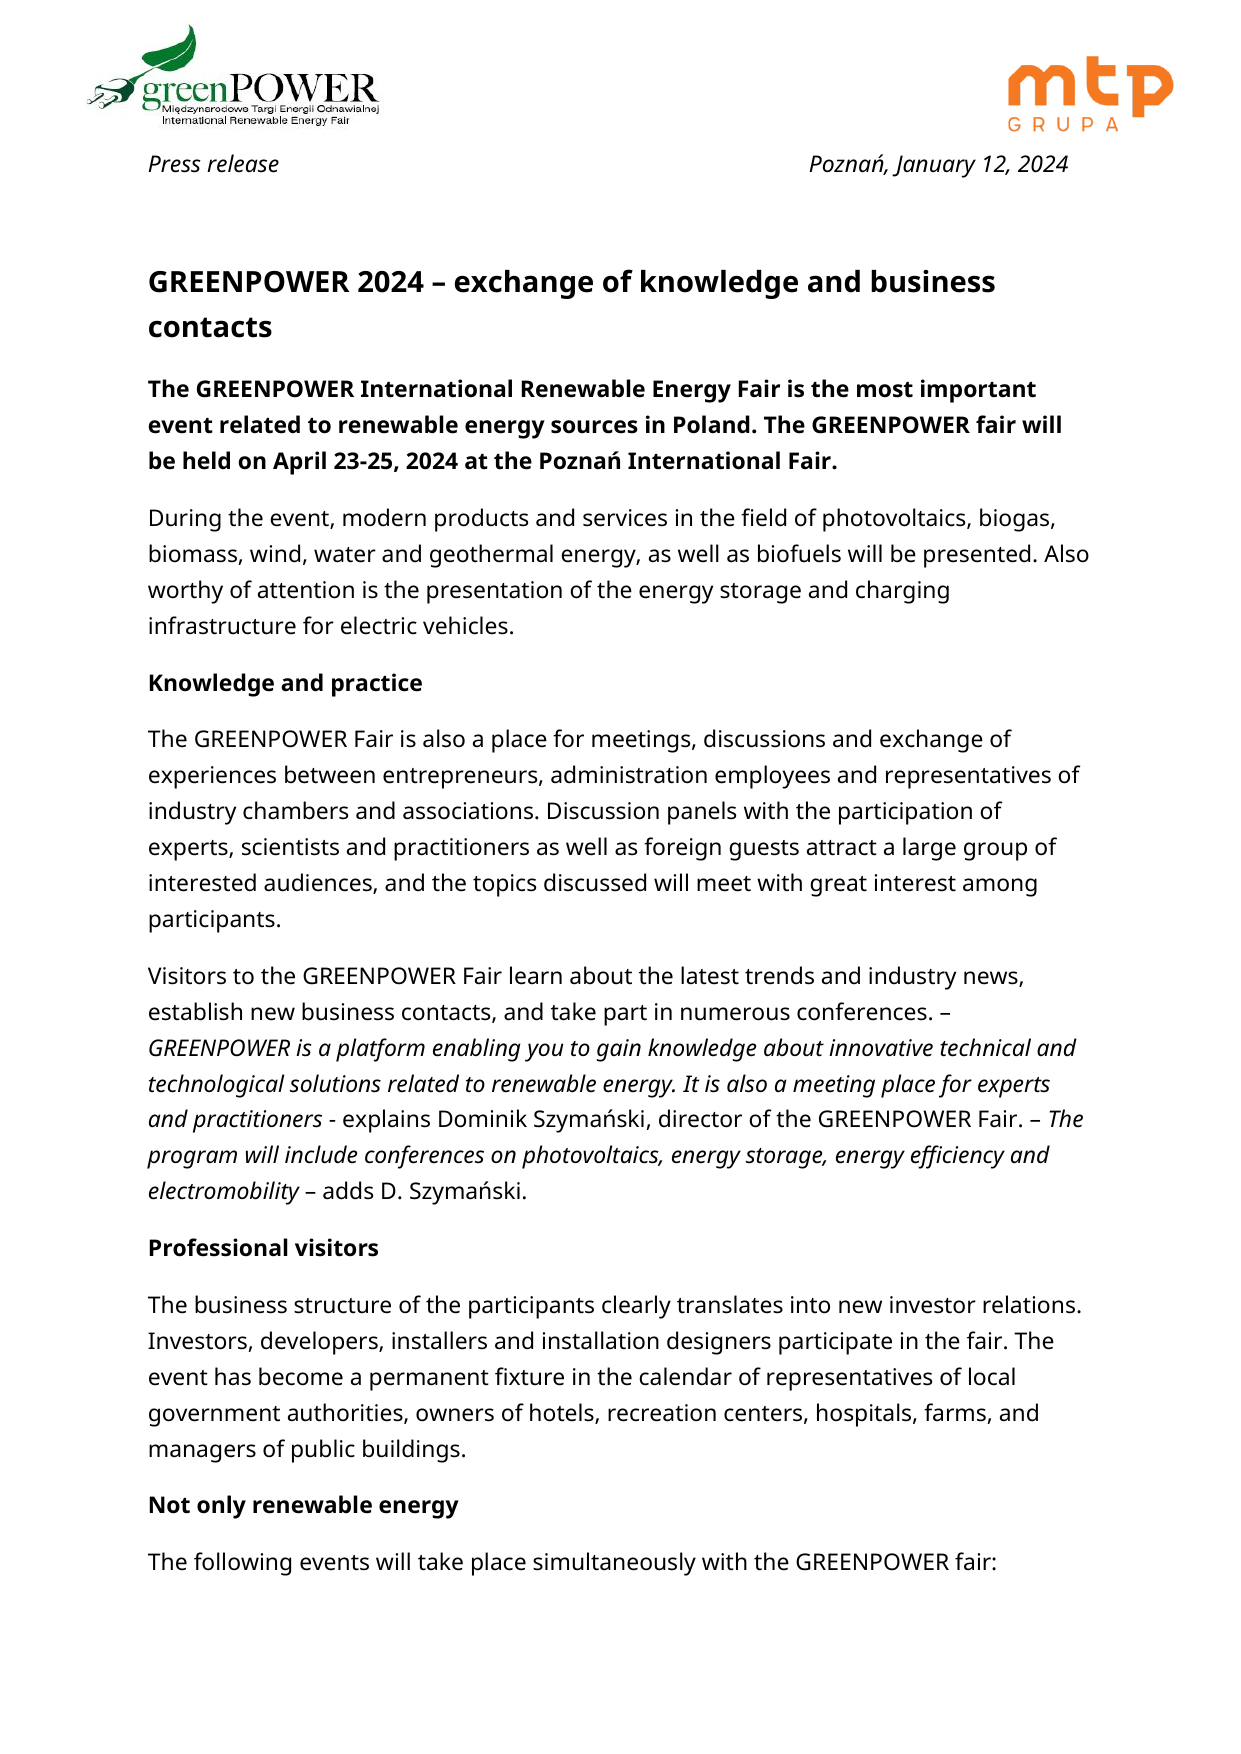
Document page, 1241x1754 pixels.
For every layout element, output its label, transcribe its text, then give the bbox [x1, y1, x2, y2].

text The GREENPOWER International Renewable Energy Fair is the most important event related to renewable energy sources in Poland. The GREENPOWER fair will be held on April 23-25, 2024 at the Poznań International Fair. [148, 373, 1093, 476]
text Press release Poznań, January 12, 2024 [148, 148, 1093, 179]
text Not only renewable energy [148, 1489, 1093, 1521]
picture [71, 1, 406, 135]
text GREENPOWER 2024 – exchange of knowledge and business contacts [148, 261, 1093, 346]
text Professional visitors [148, 1232, 1093, 1263]
text The following events will take place simultaneously with the GREENPOWER fair: [148, 1546, 1093, 1577]
text Visitors to the GREENPOWER Fair learn about the latest trends and industry news, establish new business contacts, and take part in numerous conferences. – GREENPOWER is a platform enabling you to gain knowledge about innovative technical and technological solutions related to renewable energy. It is also a meeting place for experts and practitioners - explains Dominik Szymański, director of the GREENPOWER Fair. – The program will include conferences on photovoltaics, energy storage, energy efficiency and electromobility – adds D. Szymański. [148, 960, 1093, 1207]
text The business structure of the participants clearly translates into new investor relations. Investors, developers, installers and installation designers participate in the fair. The event has become a permanent fixture in the calendar of representatives of local government authorities, owners of hotels, recreation centers, hospitals, farms, and managers of public buildings. [148, 1289, 1093, 1464]
text During the event, modern products and services in the field of photovoltaics, biogas, biomass, wind, water and geothermal energy, as well as biofuels will be presented. Also worthy of attention is the presentation of the energy storage and charging infrastructure for electric vehicles. [148, 502, 1093, 641]
text The GREENPOWER Fair is also a place for meetings, discussions and exchange of experiences between entrepreneurs, administration employees and representatives of industry chambers and associations. Discussion panels with the participation of experts, scientists and practitioners as well as foreign guests attract a large group of interested audiences, and the topics discussed will meet with great interest among participants. [148, 723, 1093, 934]
text Knowledge and practice [148, 666, 1093, 698]
picture [998, 47, 1180, 135]
